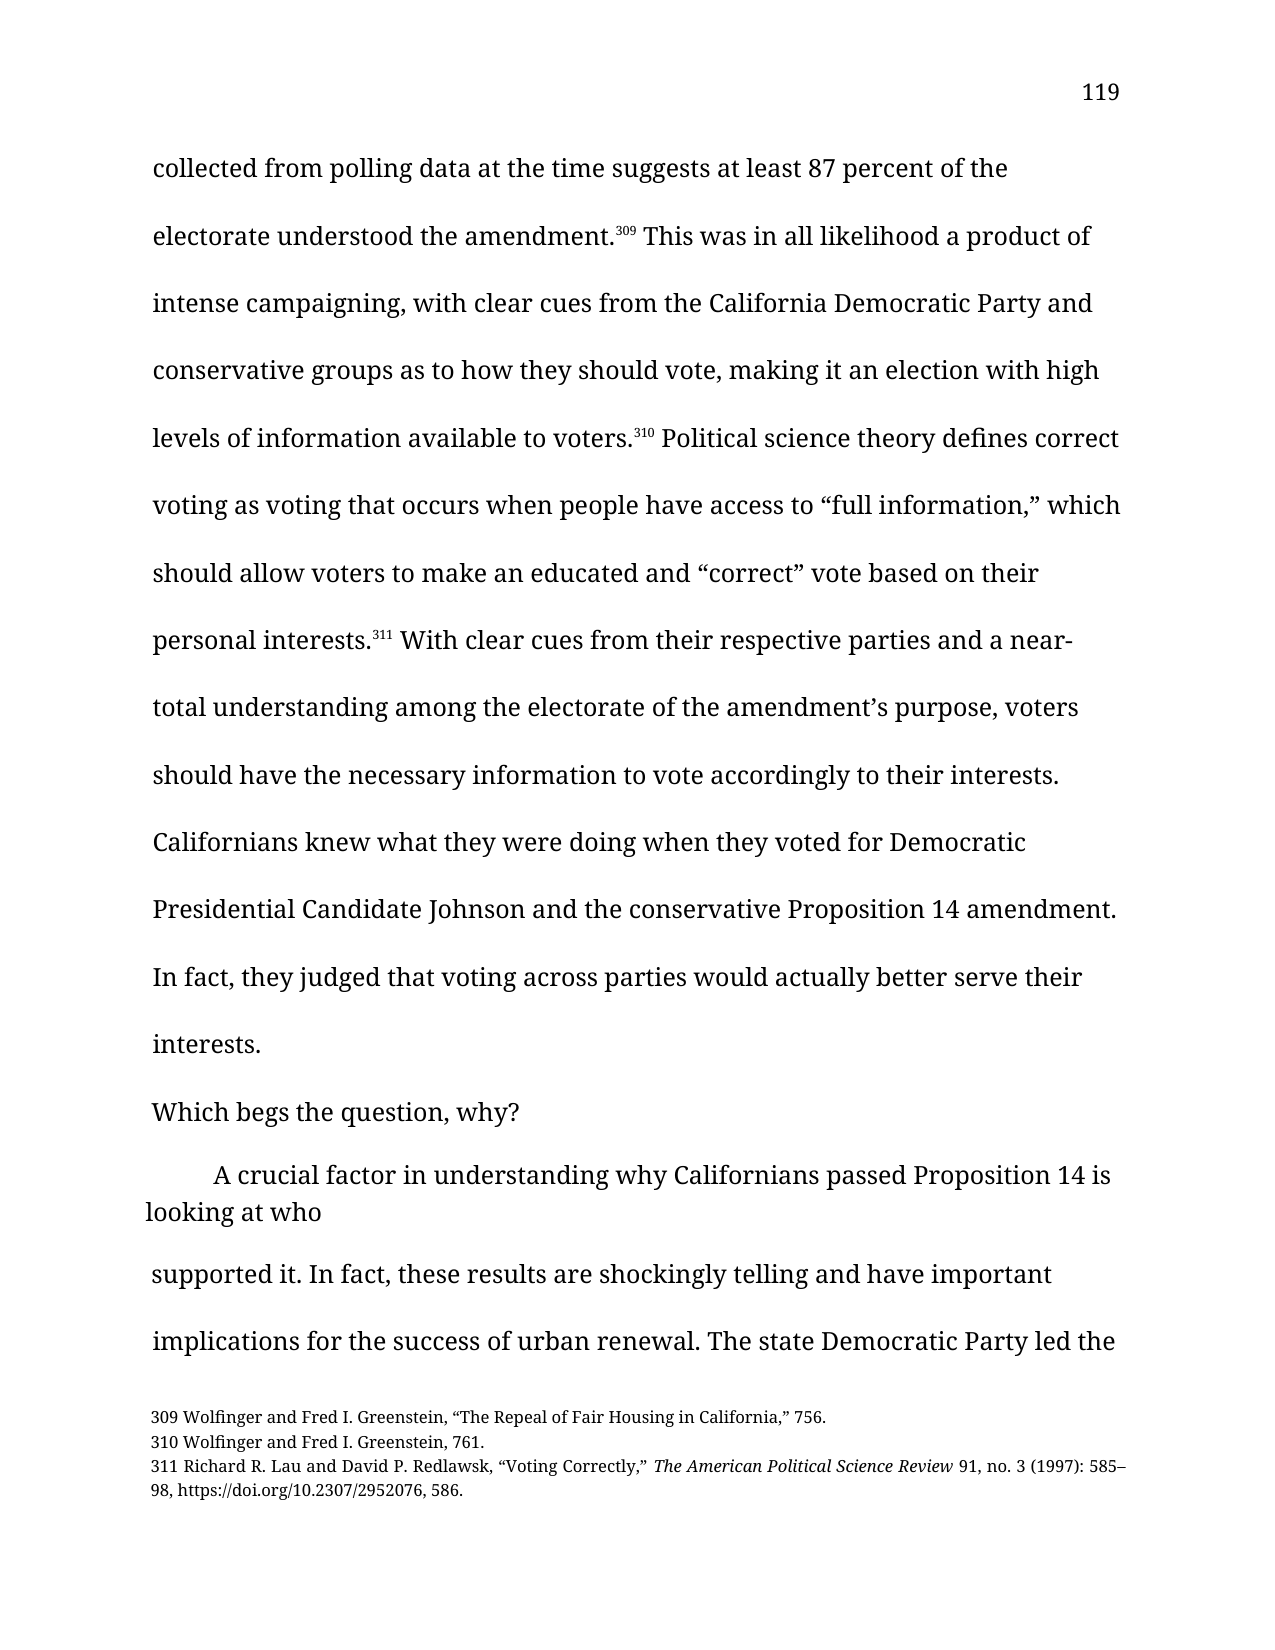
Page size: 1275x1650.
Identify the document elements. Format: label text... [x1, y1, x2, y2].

text Which begs the question, why? [151, 1095, 1125, 1129]
text A crucial factor in understanding why Californians passed Proposition 14 is looking at who [145, 1157, 1126, 1228]
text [151, 151, 1125, 1061]
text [151, 1256, 1125, 1358]
